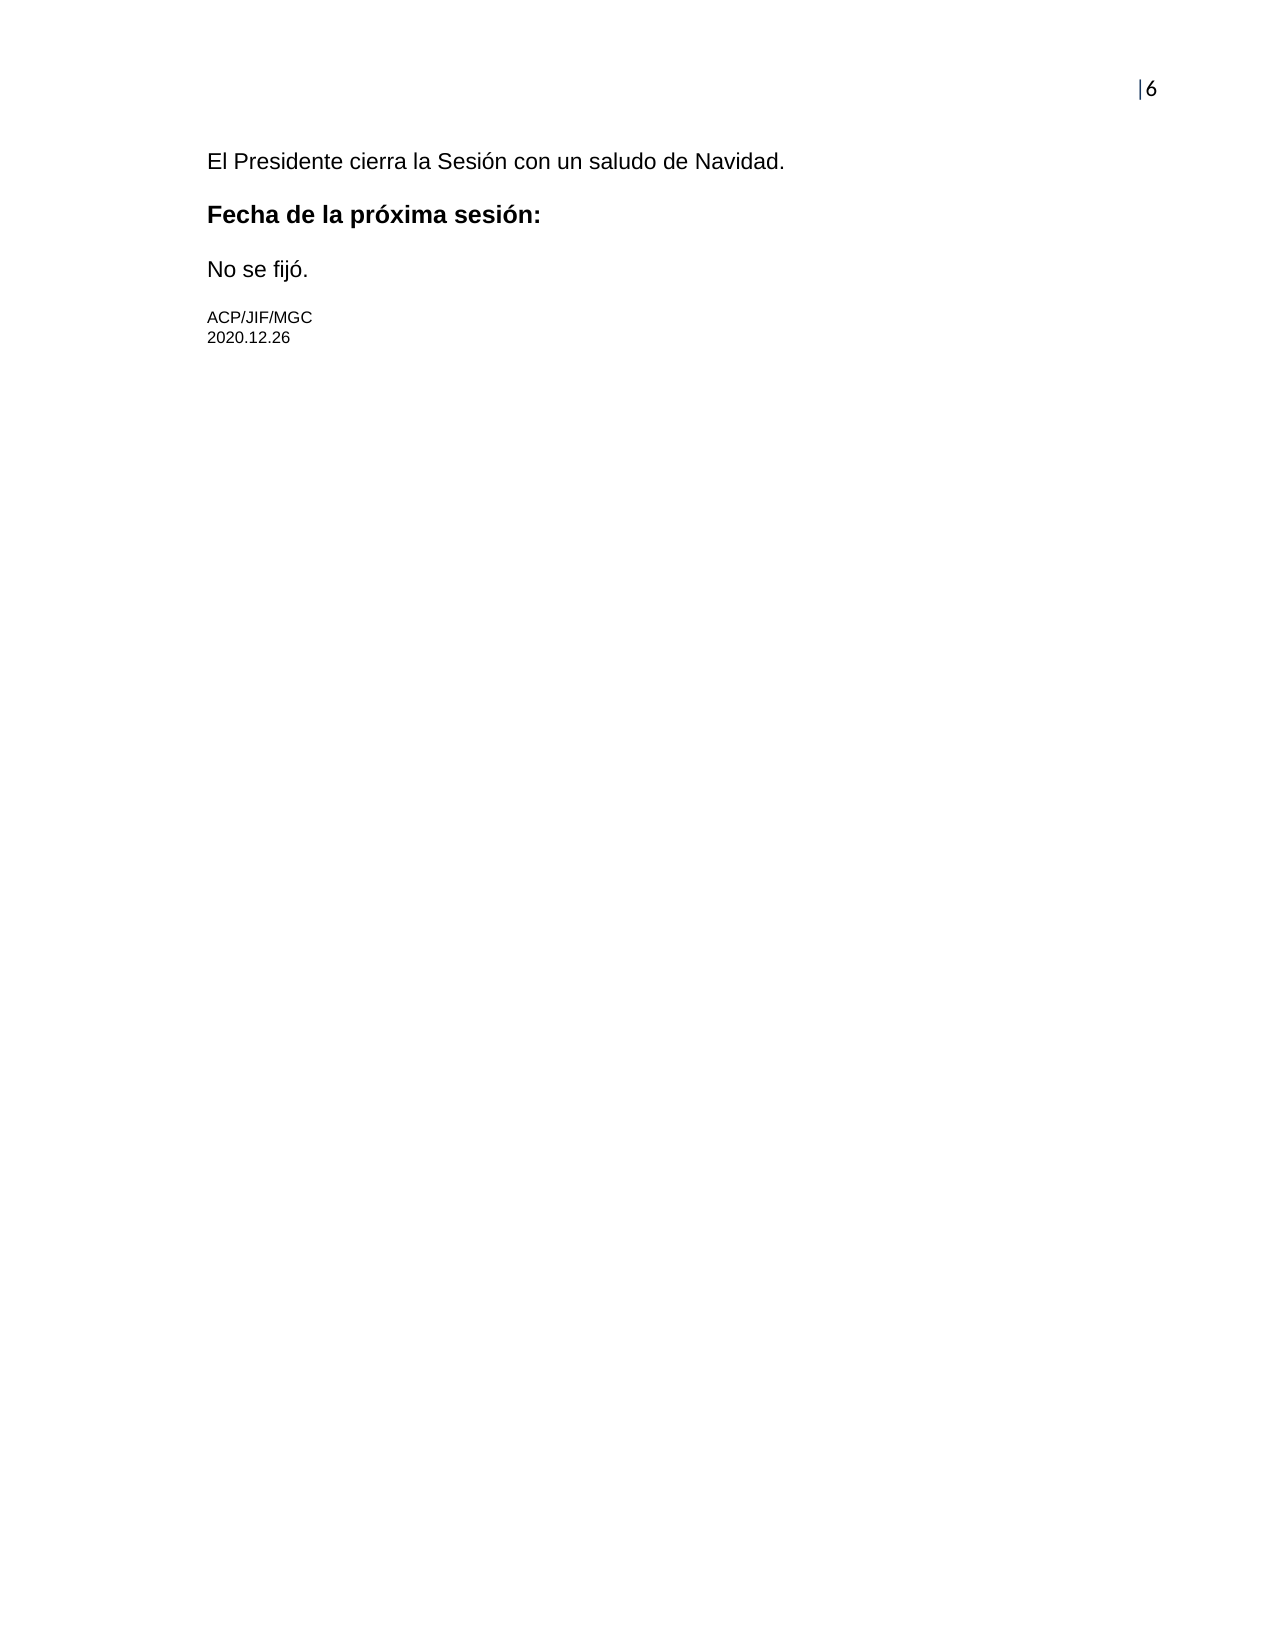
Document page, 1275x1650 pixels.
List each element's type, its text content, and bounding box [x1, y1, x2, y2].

text No se fijó. [207, 256, 1157, 282]
text 2020.12.26 [207, 327, 1157, 347]
text ACP/JIF/MGC [207, 308, 1157, 327]
list El Presidente cierra la Sesión con un saludo de Navidad. [207, 148, 1157, 174]
list Fecha de la próxima sesión: [207, 200, 1157, 229]
